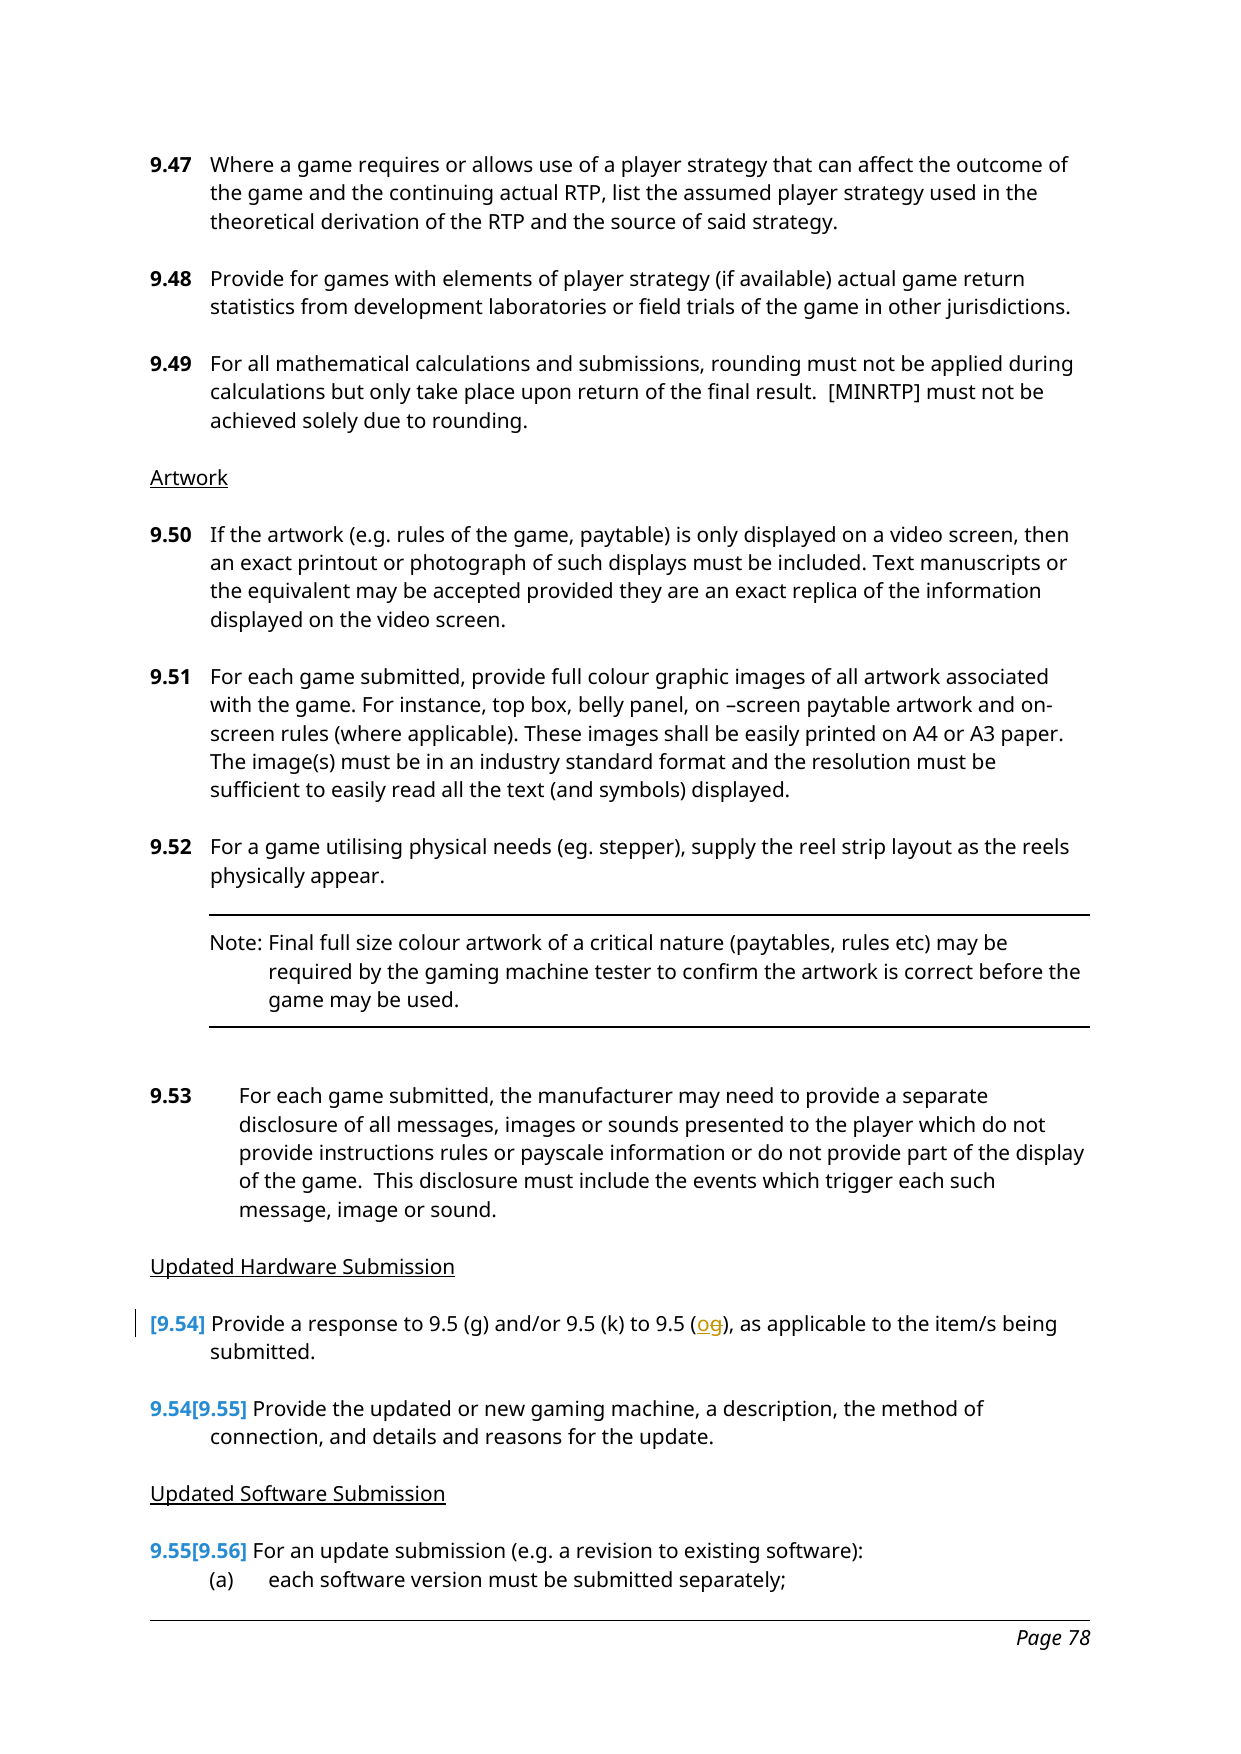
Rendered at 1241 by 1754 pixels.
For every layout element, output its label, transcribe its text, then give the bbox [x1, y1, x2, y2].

list For all mathematical calculations and submissions, rounding must not be applied during calculations but only take place upon return of the final result. [MINRTP] must not be achieved solely due to rounding. [150, 349, 1090, 434]
list Provide the updated or new gaming machine, a description, the method of connection, and details and reasons for the update. [150, 1394, 1090, 1451]
list For each game submitted, provide full colour graphic images of all artwork associated with the game. For instance, top box, belly panel, on –screen paytable artwork and on-screen rules (where applicable). These images shall be easily printed on A4 or A3 paper. The image(s) must be in an industry standard format and the resolution must be sufficient to easily read all the text (and symbols) displayed. [150, 662, 1090, 804]
list For each game submitted, the manufacturer may need to provide a separate disclosure of all messages, images or sounds presented to the player which do not provide instructions rules or payscale information or do not provide part of the display of the game. This disclosure must include the events which trigger each such message, image or sound. [150, 1081, 1090, 1223]
list Provide a response to 9.5 (g) and/or 9.5 (k) to 9.5 (), as applicable to the item/s being submitted. [150, 1309, 1090, 1366]
subtitle Updated Hardware Submission [150, 1252, 1090, 1280]
list For an update submission (e.g. a revision to existing software): [150, 1536, 1090, 1565]
list Provide for games with elements of player strategy (if available) actual game return statistics from development laboratories or field trials of the game in other jurisdictions. [150, 264, 1090, 321]
subtitle Artwork [150, 463, 1090, 491]
list each software version must be submitted separately; [209, 1565, 1090, 1593]
list If the artwork (e.g. rules of the game, paytable) is only displayed on a video screen, then an exact printout or photograph of such displays must be included. Text manuscripts or the equivalent may be accepted provided they are an exact replica of the information displayed on the video screen. [150, 520, 1090, 633]
list Where a game requires or allows use of a player strategy that can affect the outcome of the game and the continuing actual RTP, list the assumed player strategy used in the theoretical derivation of the RTP and the source of said strategy. [150, 150, 1090, 235]
list For a game utilising physical needs (eg. stepper), supply the reel strip layout as the reels physically appear. [150, 832, 1090, 889]
subtitle Updated Software Submission [150, 1479, 1090, 1508]
text Note: Final full size colour artwork of a critical nature (paytables, rules etc) may be required by the gaming machine tester to confirm the artwork is correct before the game may be used. [209, 916, 1090, 1026]
